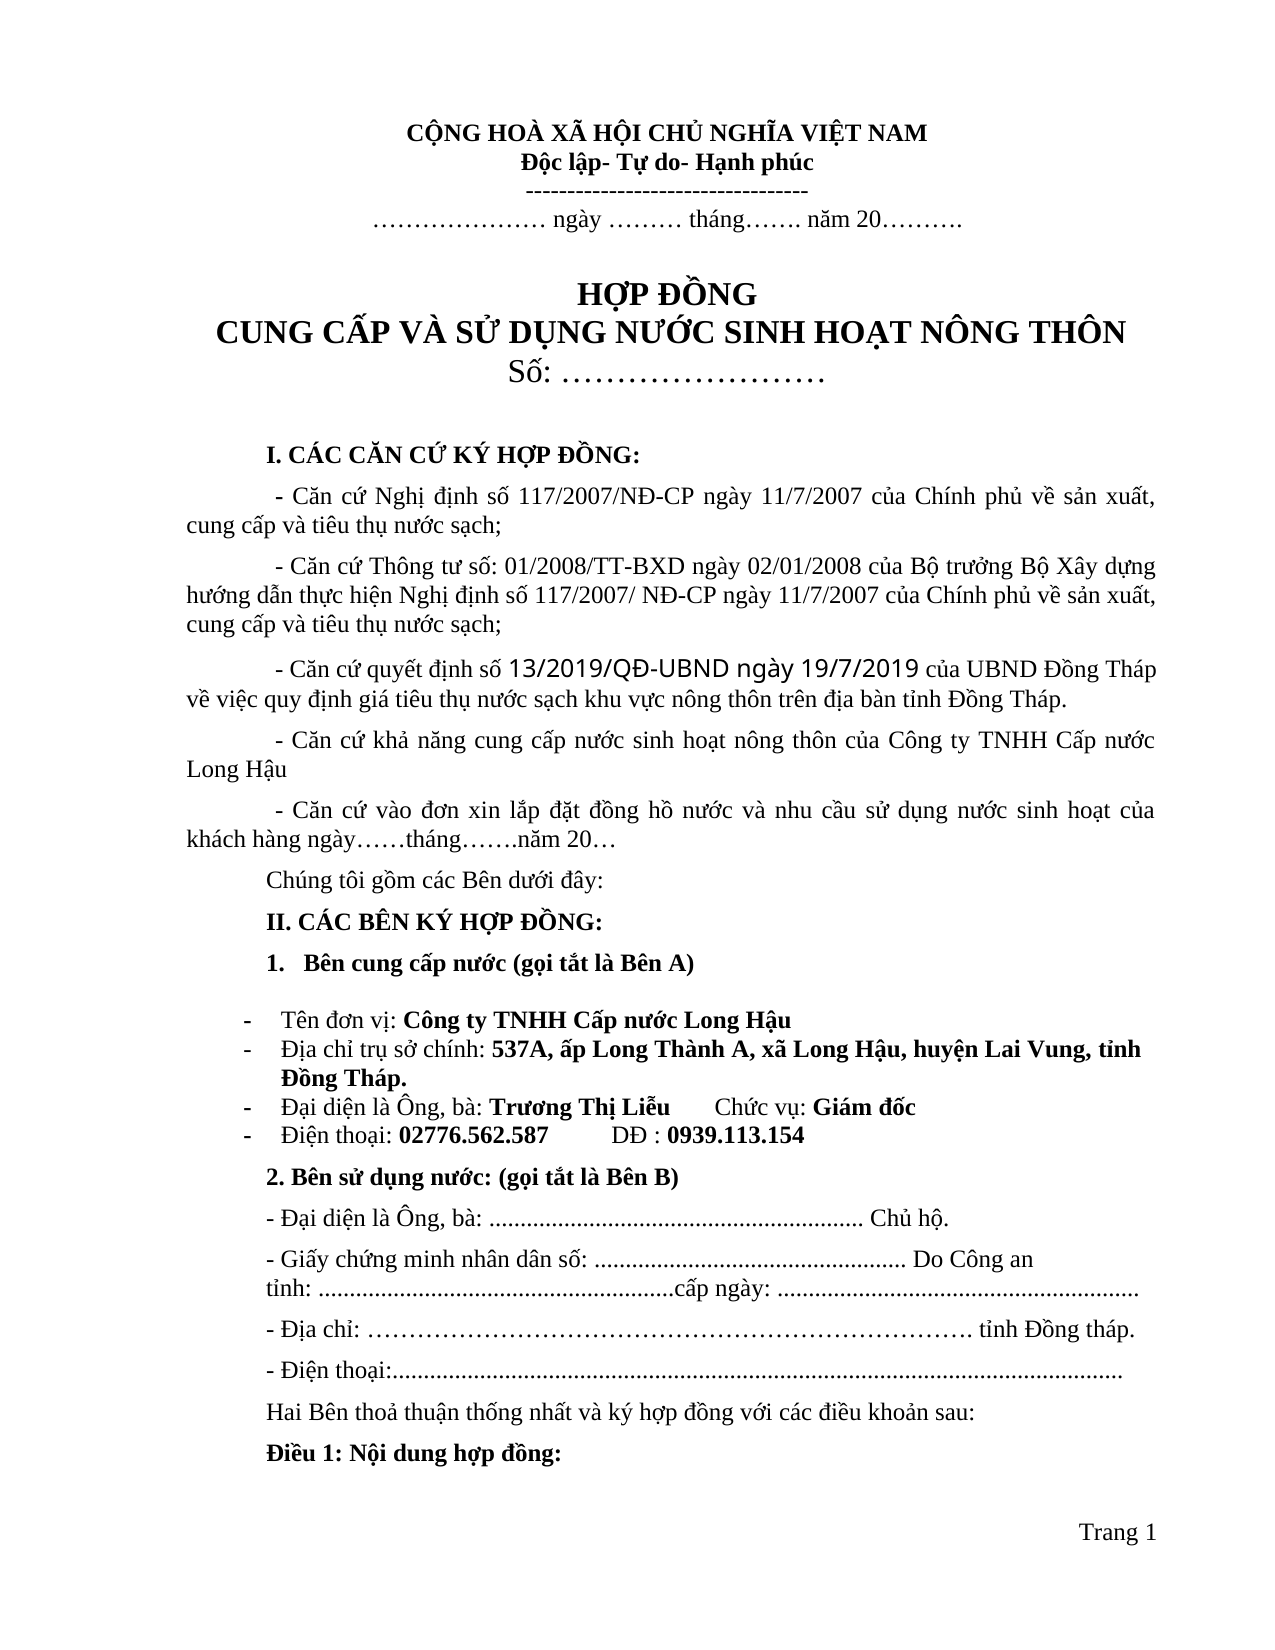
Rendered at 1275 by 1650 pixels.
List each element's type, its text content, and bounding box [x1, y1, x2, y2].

text Hai Bên thoả thuận thống nhất và ký hợp đồng với các điều khoản sau: [177, 1397, 1157, 1426]
text - Căn cứ quyết định số 13/2019/QĐ-UBND ngày 19/7/2019 của UBND Đồng Tháp về việc quy định giá tiêu thụ nước sạch khu vực nông thôn trên địa bàn tỉnh Đồng Tháp. [186, 650, 1157, 713]
text CỘNG HOÀ XÃ HỘI CHỦ NGHĨA VIỆT Độc lập- Tự do- Hạnh phúc ---------------------------------- [177, 118, 1157, 204]
text ………………… ngày ……… tháng……. năm 20………. [177, 204, 1157, 233]
text II. CÁC BÊN KÝ HỢP ĐỒNG: [177, 907, 1157, 936]
list Địa chỉ trụ sở chính: 537A, ấp Long Thành A, xã Long Hậu, huyện Lai Vung, tỉnh Đồng Tháp. [243, 1034, 1157, 1092]
text - Điện thoại:..................................................................................................................... [177, 1356, 1157, 1384]
list Đại diện là Ông, bà: Trương Thị Liễu Chức vụ: Giám đốc [243, 1092, 1157, 1121]
list Tên đơn vị: Công ty TNHH Cấp nước Long Hậu [243, 1006, 1157, 1034]
text 2. Bên sử dụng nước: (gọi tắt là Bên B) [177, 1162, 1157, 1191]
text - Căn cứ Nghị định số 117/2007/NĐ-CP ngày 11/7/2007 của Chính phủ về sản xuất, cung cấp và tiêu thụ nước sạch; [186, 481, 1157, 539]
text - Địa chỉ: ………………………………………………………………. tỉnh Đồng tháp. [177, 1314, 1157, 1343]
text - Căn cứ vào đơn xin lắp đặt đồng hồ nước và nhu cầu sử dụng nước sinh hoạt của khách hàng ngày……tháng…….năm 20… [186, 796, 1157, 853]
text - Căn cứ khả năng cung cấp nước sinh hoạt nông thôn của Công ty TNHH Cấp nước Long Hậu [186, 726, 1157, 783]
list Bên cung cấp nước (gọi tắt là Bên A) [266, 948, 1157, 977]
text Điều 1: Nội dung hợp đồng: [177, 1438, 1157, 1467]
text HỢP ĐỒNG CUNG CẤP VÀ SỬ DỤNG NƯỚC SINH HOẠT NÔNG THÔN Số: …………………… [177, 246, 1157, 428]
text - Căn cứ Thông tư số: 01/2008/TT-BXD ngày 02/01/2008 của Bộ trưởng Bộ Xây dựng hướng dẫn thực hiện Nghị định số 117/2007/ NĐ-CP ngày 11/7/2007 của Chính phủ về sản xuất, cung cấp và tiêu thụ nước sạch; [186, 551, 1157, 638]
text - Đại diện là Ông, bà: ............................................................ Chủ hộ. [177, 1203, 1157, 1232]
text - Giấy chứng minh nhân dân số: .................................................. Do Công an tỉnh: .........................................................cấp ngày: .......................................................... [266, 1244, 1157, 1302]
text I. CÁC CĂN CỨ KÝ HỢP ĐỒNG: [177, 440, 1157, 469]
text Chúng tôi gồm các Bên dưới đây: [177, 866, 1157, 894]
list Điện thoại: 02776.562.587 DĐ : 0939.113.154 [243, 1121, 1157, 1149]
